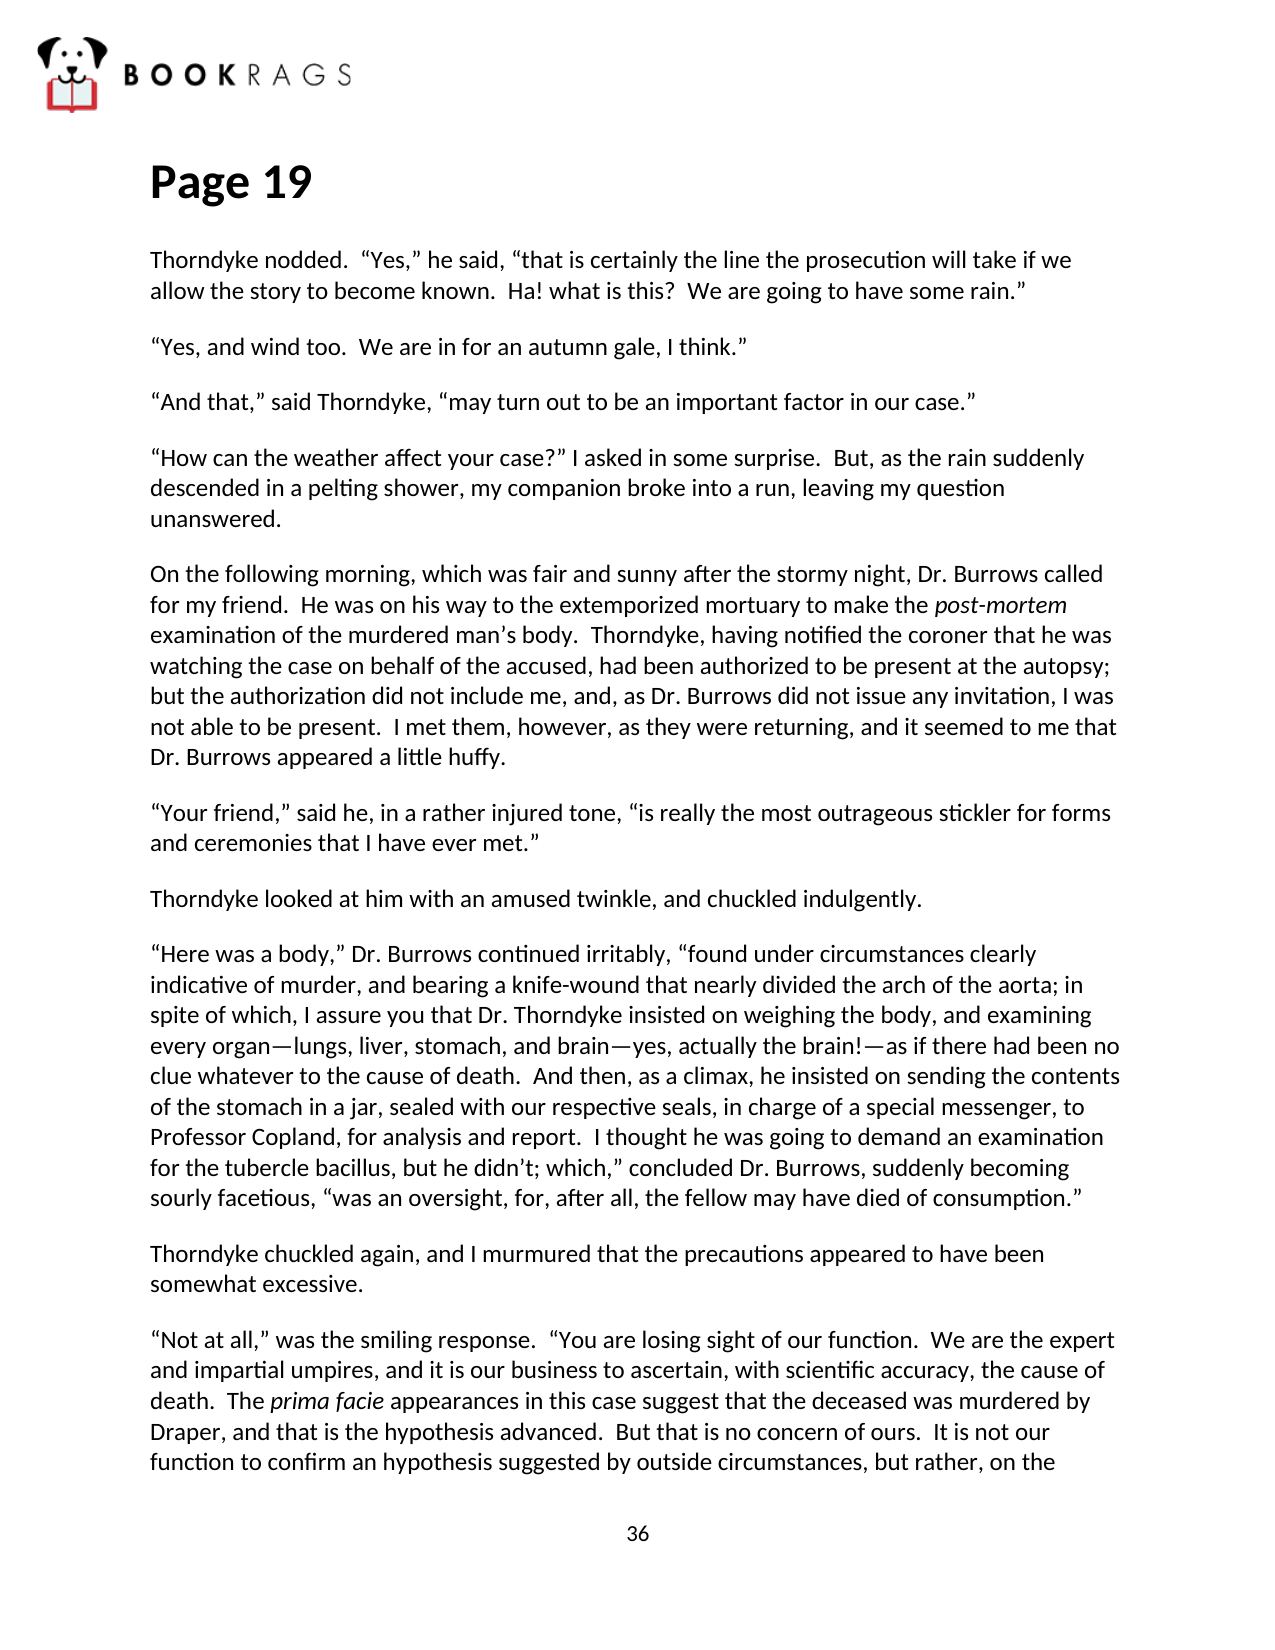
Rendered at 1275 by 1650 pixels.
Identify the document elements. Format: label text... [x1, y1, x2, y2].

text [150, 1324, 1125, 1477]
picture [37, 37, 351, 113]
text Page 19 [150, 150, 1125, 211]
text “Here was a body,” Dr. Burrows continued irritably, “found under circumstances clearly indicative of murder, and bearing a knife-wound that nearly divided the arch of the aorta; in spite of which, I assure you that Dr. Thorndyke insisted on weighing the body, and examining every organ—­lungs, liver, stomach, and brain—­yes, actually the brain!—­as if there had been no clue whatever to the cause of death. And then, as a climax, he insisted on sending the contents of the stomach in a jar, sealed with our respective seals, in charge of a special messenger, to Professor Copland, for analysis and report. I thought he was going to demand an examination for the tubercle bacillus, but he didn’t; which,” concluded Dr. Burrows, suddenly becoming sourly facetious, “was an oversight, for, after all, the fellow may have died of consumption.” [150, 938, 1125, 1213]
text “And that,” said Thorndyke, “may turn out to be an important factor in our case.” [150, 386, 1125, 417]
text Thorndyke chuckled again, and I murmured that the precautions appeared to have been somewhat excessive. [150, 1238, 1125, 1299]
text Thorndyke nodded. “Yes,” he said, “that is certainly the line the prosecution will take if we allow the story to become known. Ha! what is this? We are going to have some rain.” [150, 244, 1125, 306]
text Thorndyke looked at him with an amused twinkle, and chuckled indulgently. [150, 883, 1125, 913]
text “Yes, and wind too. We are in for an autumn gale, I think.” [150, 331, 1125, 361]
text On the following morning, which was fair and sunny after the stormy night, Dr. Burrows called for my friend. He was on his way to the extemporized mortuary to make the post-mortem examination of the murdered man’s body. Thorndyke, having notified the coroner that he was watching the case on behalf of the accused, had been authorized to be present at the autopsy; but the authorization did not include me, and, as Dr. Burrows did not issue any invitation, I was not able to be present. I met them, however, as they were returning, and it seemed to me that Dr. Burrows appeared a little huffy. [150, 558, 1125, 772]
text “How can the weather affect your case?” I asked in some surprise. But, as the rain suddenly descended in a pelting shower, my companion broke into a run, leaving my question unanswered. [150, 442, 1125, 533]
text “Your friend,” said he, in a rather injured tone, “is really the most outrageous stickler for forms and ceremonies that I have ever met.” [150, 797, 1125, 858]
